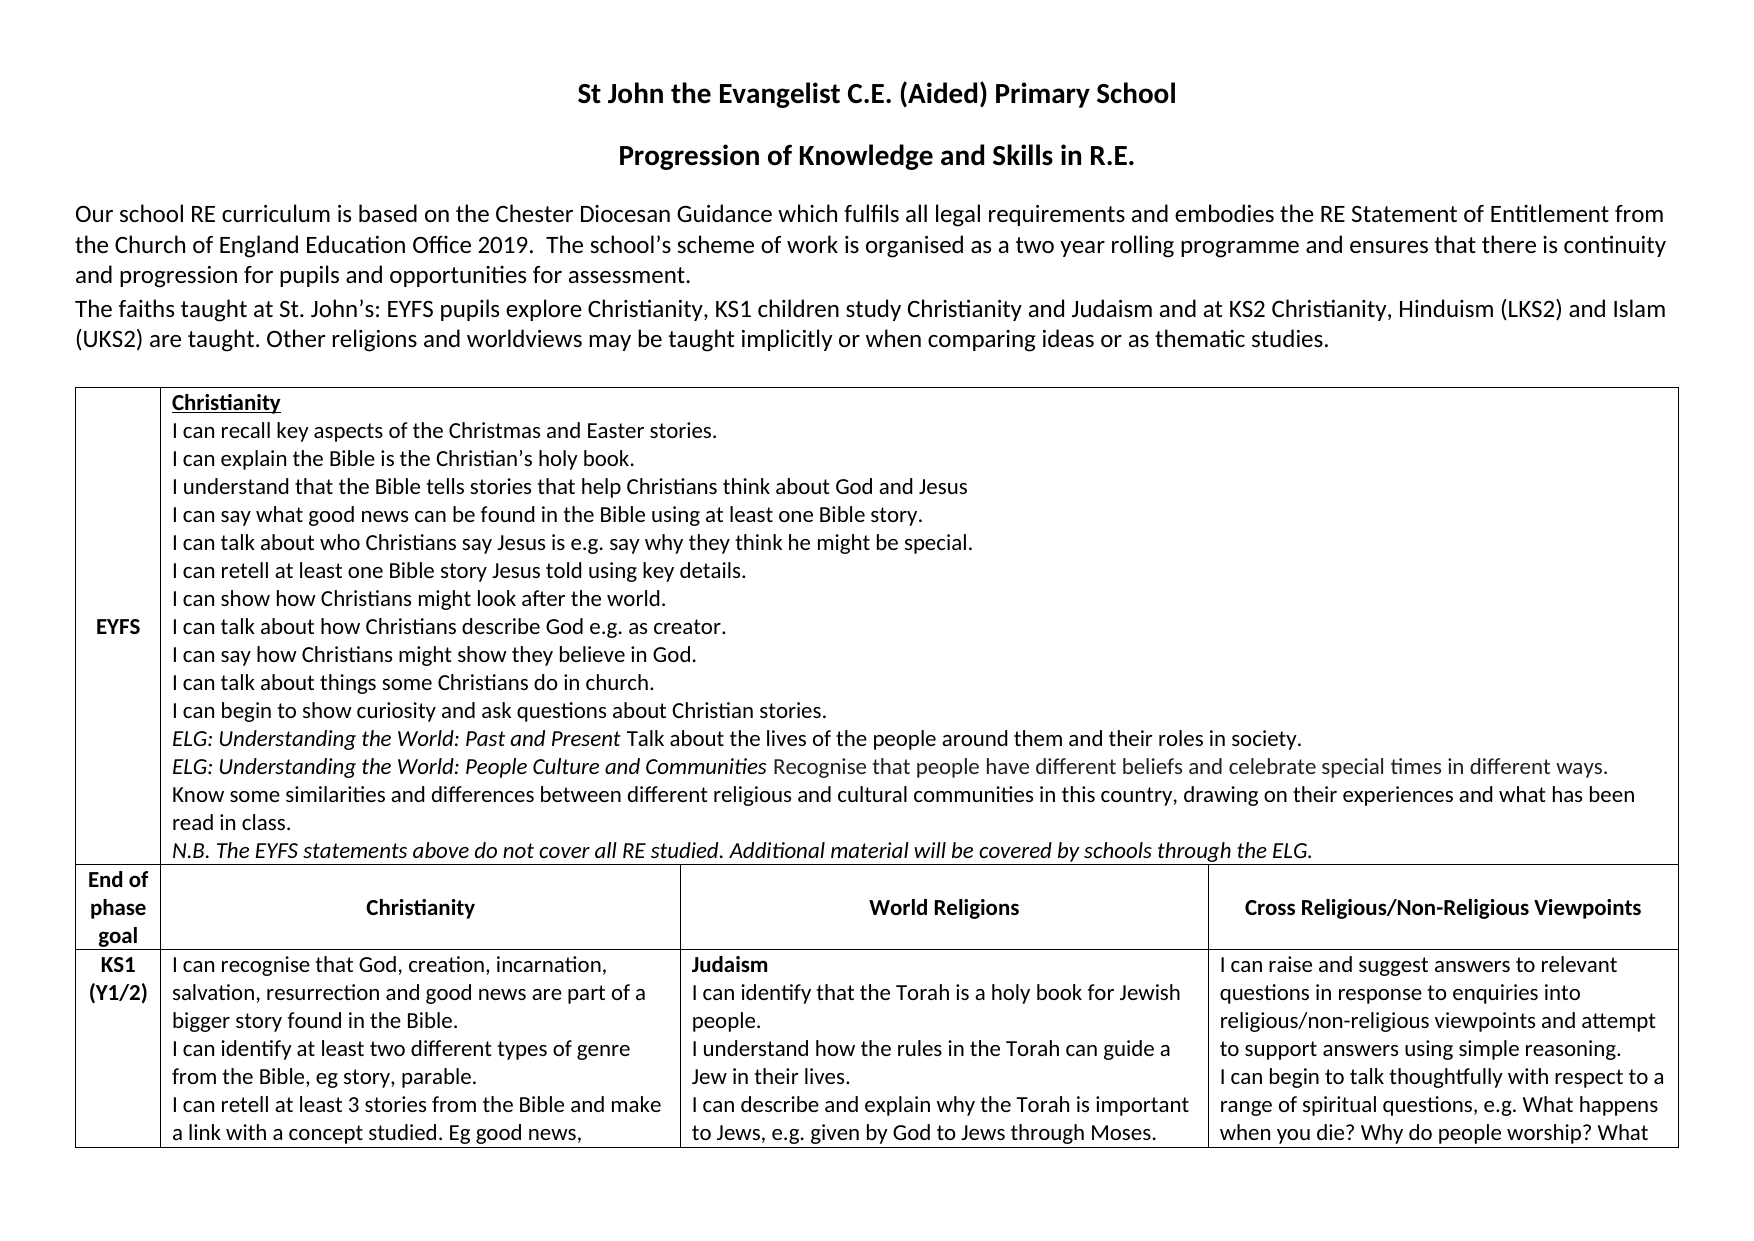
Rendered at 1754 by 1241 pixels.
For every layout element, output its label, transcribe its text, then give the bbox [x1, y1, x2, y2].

table_cell World Religions [681, 865, 1208, 949]
text Progression of Knowledge and Skills in R.E. [75, 137, 1679, 172]
text The faiths taught at St. John’s: EYFS pupils explore Christianity, KS1 children study Christianity and Judaism and at KS2 Christianity, Hinduism (LKS2) and Islam (UKS2) are taught. Other religions and worldviews may be taught implicitly or when comparing ideas or as thematic studies. [75, 293, 1679, 354]
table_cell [161, 950, 680, 1147]
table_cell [681, 950, 1208, 1147]
table_cell KS1 (Y1/2) [76, 950, 160, 1147]
table_header EYFS [76, 388, 160, 864]
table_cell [1209, 950, 1678, 1147]
table_cell Christianity [161, 865, 680, 949]
table_cell Cross Religious/Non-Religious Viewpoints [1209, 865, 1678, 949]
text St John the Evangelist C.E. (Aided) Primary School [75, 75, 1679, 111]
table_cell End of phase goal [76, 865, 160, 949]
text Our school RE curriculum is based on the Chester Diocesan Guidance which fulfils all legal requirements and embodies the RE Statement of Entitlement from the Church of England Education Office 2019. The school’s scheme of work is organised as a two year rolling programme and ensures that there is continuity and progression for pupils and opportunities for assessment. [75, 198, 1679, 290]
table_header Christianity I can recall key aspects of the Christmas and Easter stories. I can explain the Bible is the Christian’s holy book. I understand that the Bible tells stories that help Christians think about God and Jesus I can say what good news can be found in the Bible using at least one Bible story. I can talk about who Christians say Jesus is e.g. say why they think he might be special. I can retell at least one Bible story Jesus told using key details. I can show how Christians might look after the world. I can talk about how Christians describe God e.g. as creator. I can say how Christians might show they believe in God. I can talk about things some Christians do in church. I can begin to show curiosity and ask questions about Christian stories. ELG: Understanding the World: Past and Present Talk about the lives of the people around them and their roles in society. ELG: Understanding the World: People Culture and Communities Recognise that people have different beliefs and celebrate special times in different ways. Know some similarities and differences between different religious and cultural communities in this country, drawing on their experiences and what has been read in class. N.B. The EYFS statements above do not cover all RE studied. Additional material will be covered by schools through the ELG. [161, 388, 1678, 864]
